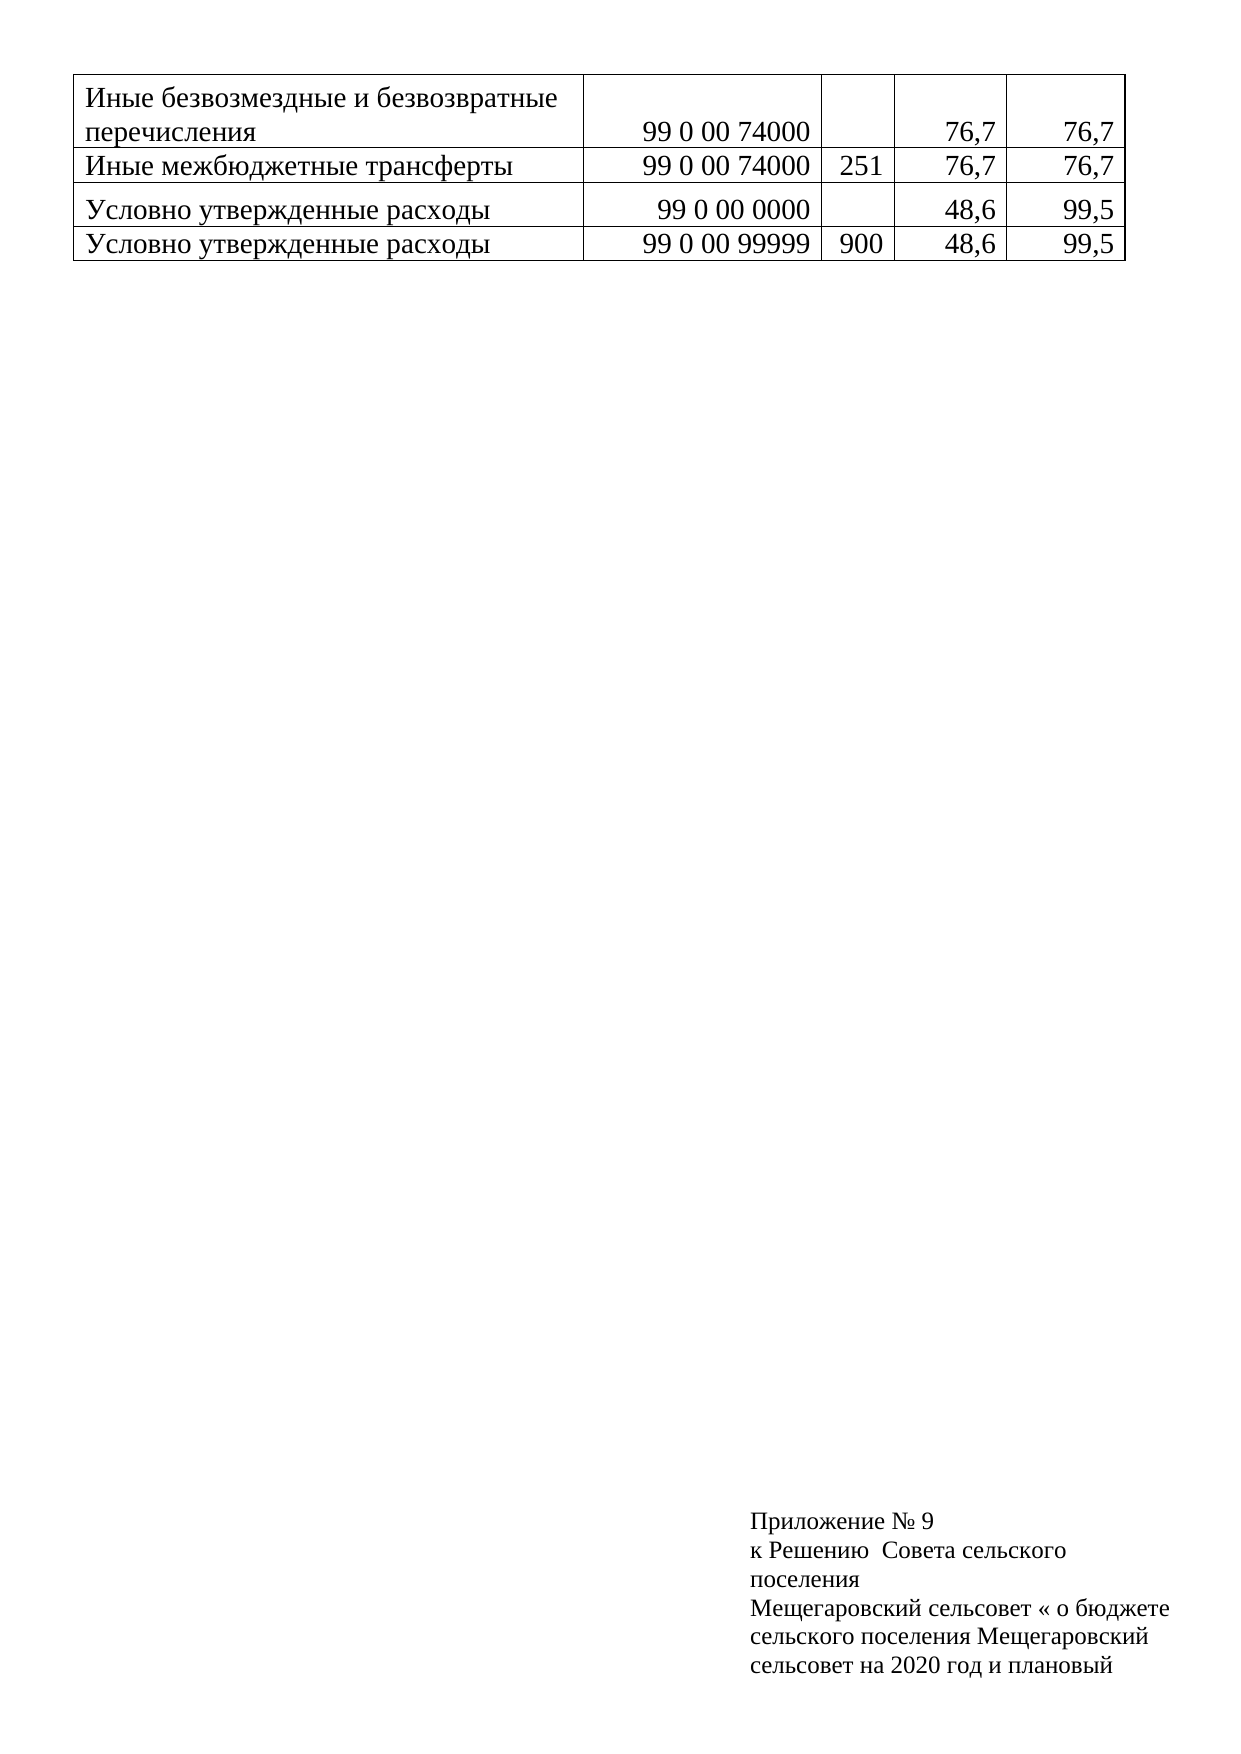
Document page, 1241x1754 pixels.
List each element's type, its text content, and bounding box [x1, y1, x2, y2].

table_cell 76,7 [1007, 75, 1124, 147]
table_cell Условно утвержденные расходы [74, 183, 583, 226]
table_cell Иные безвозмездные и безвозвратные перечисления [74, 75, 583, 147]
table_cell [822, 183, 894, 226]
table_cell 900 [822, 227, 894, 260]
table_cell 76,7 [1007, 148, 1124, 182]
table_cell 99 0 00 74000 [584, 148, 821, 182]
table_cell 76,7 [895, 148, 1006, 182]
table_cell к Решению Совета сельского поселения [74, 1535, 1181, 1593]
table_cell 48,6 [895, 183, 1006, 226]
table_cell 48,6 [895, 227, 1006, 260]
table_cell 99 0 00 74000 [584, 75, 821, 147]
table_header Приложение № 9 [74, 1502, 1181, 1535]
table_cell 99,5 [1007, 183, 1124, 226]
table_cell Условно утвержденные расходы [74, 227, 583, 260]
table_cell 99 0 00 99999 [584, 227, 821, 260]
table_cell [74, 1593, 1181, 1679]
table_cell 76,7 [895, 75, 1006, 147]
table_cell 99 0 00 0000 [584, 183, 821, 226]
table_cell Иные межбюджетные трансферты [74, 148, 583, 182]
table_cell 99,5 [1007, 227, 1124, 260]
table_cell 251 [822, 148, 894, 182]
table_cell [822, 75, 894, 147]
